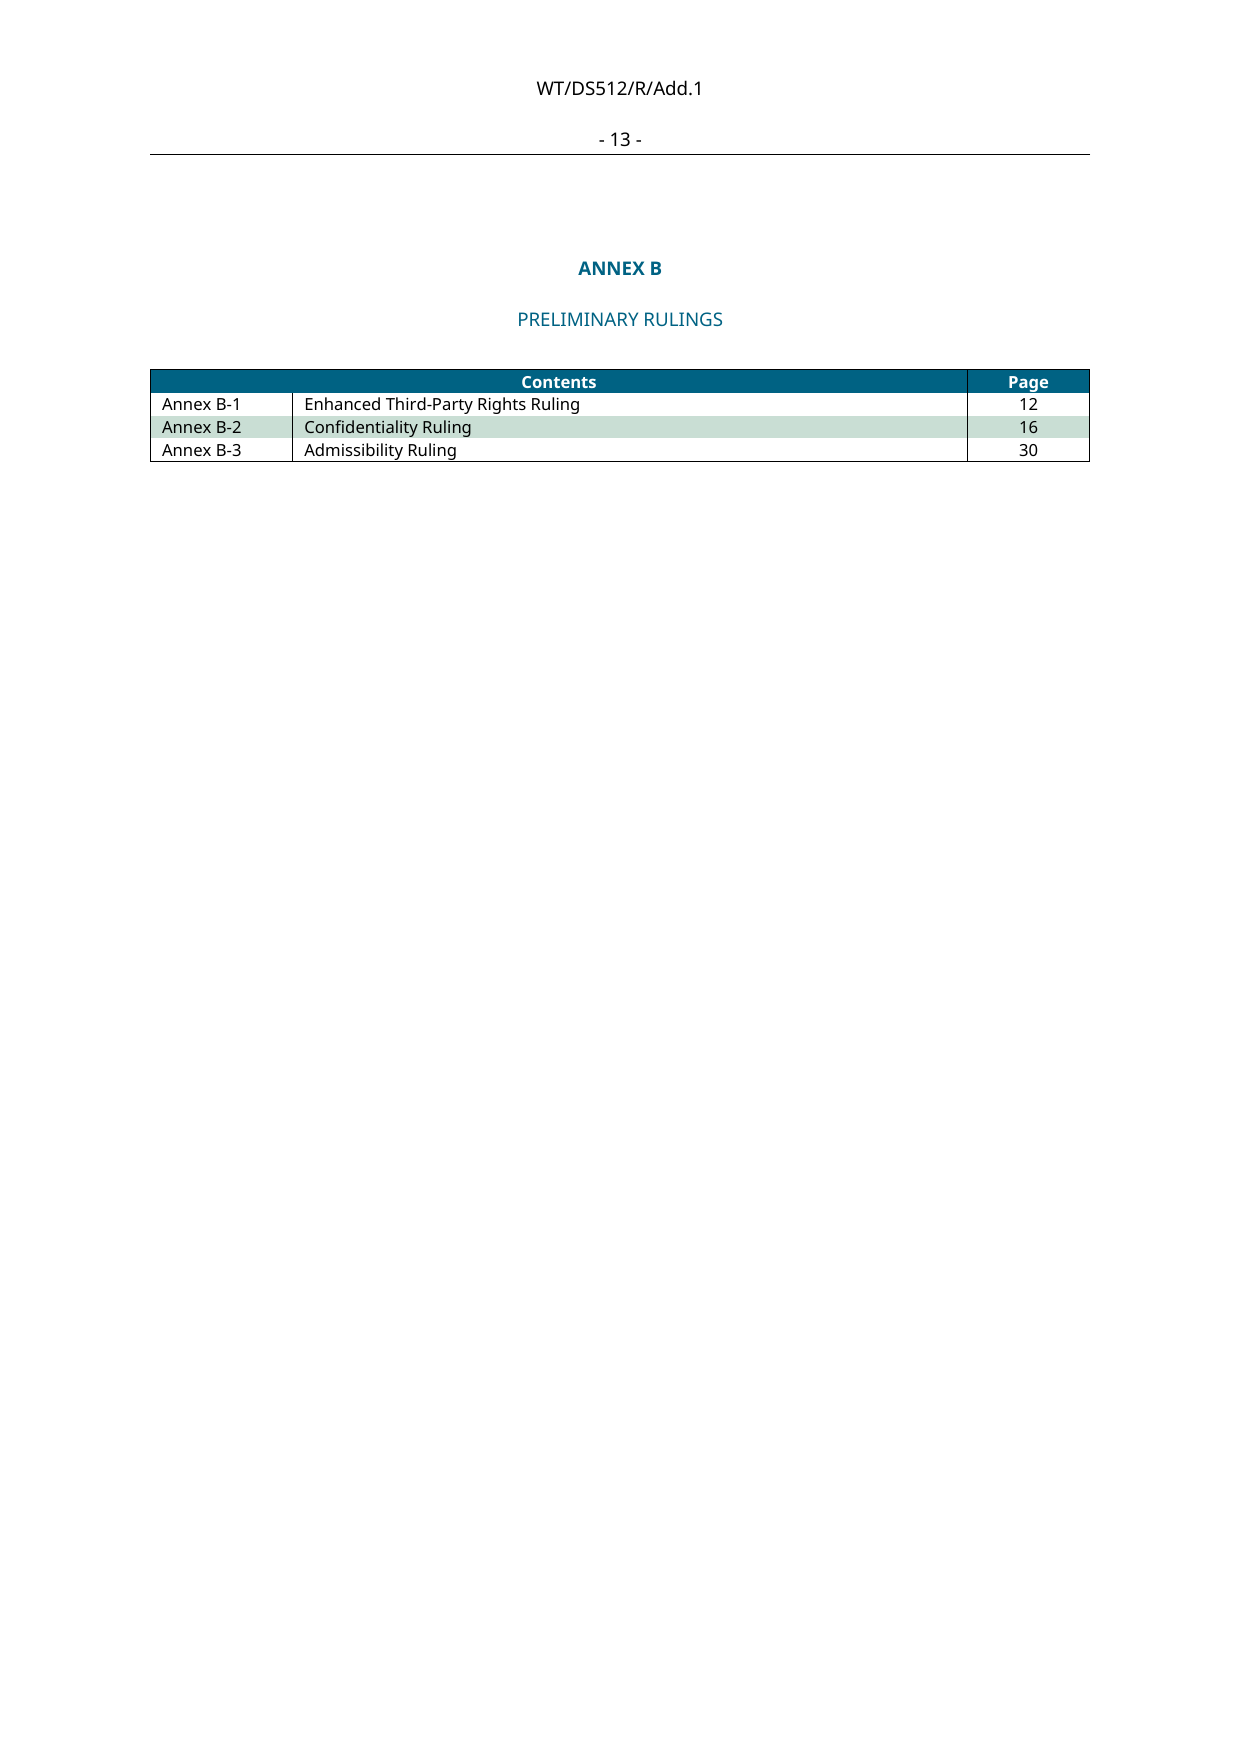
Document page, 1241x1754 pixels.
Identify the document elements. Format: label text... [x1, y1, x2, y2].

table_cell 30 [968, 439, 1089, 461]
table_header Page [968, 370, 1089, 393]
table_cell 12 [968, 393, 1089, 416]
table_cell Annex B-1 [151, 393, 292, 416]
table_header Contents [151, 370, 967, 393]
table_cell Admissibility Ruling [293, 439, 967, 461]
table_cell Confidentiality Ruling [293, 416, 967, 438]
title ANNEX B [150, 256, 1090, 281]
table_cell Annex B-3 [151, 439, 292, 461]
title PRELIMINARY RULINGS [150, 306, 1090, 332]
table_cell Annex B-2 [151, 416, 292, 438]
table_cell 16 [968, 416, 1089, 438]
table_cell Enhanced Third-Party Rights Ruling [293, 393, 967, 416]
